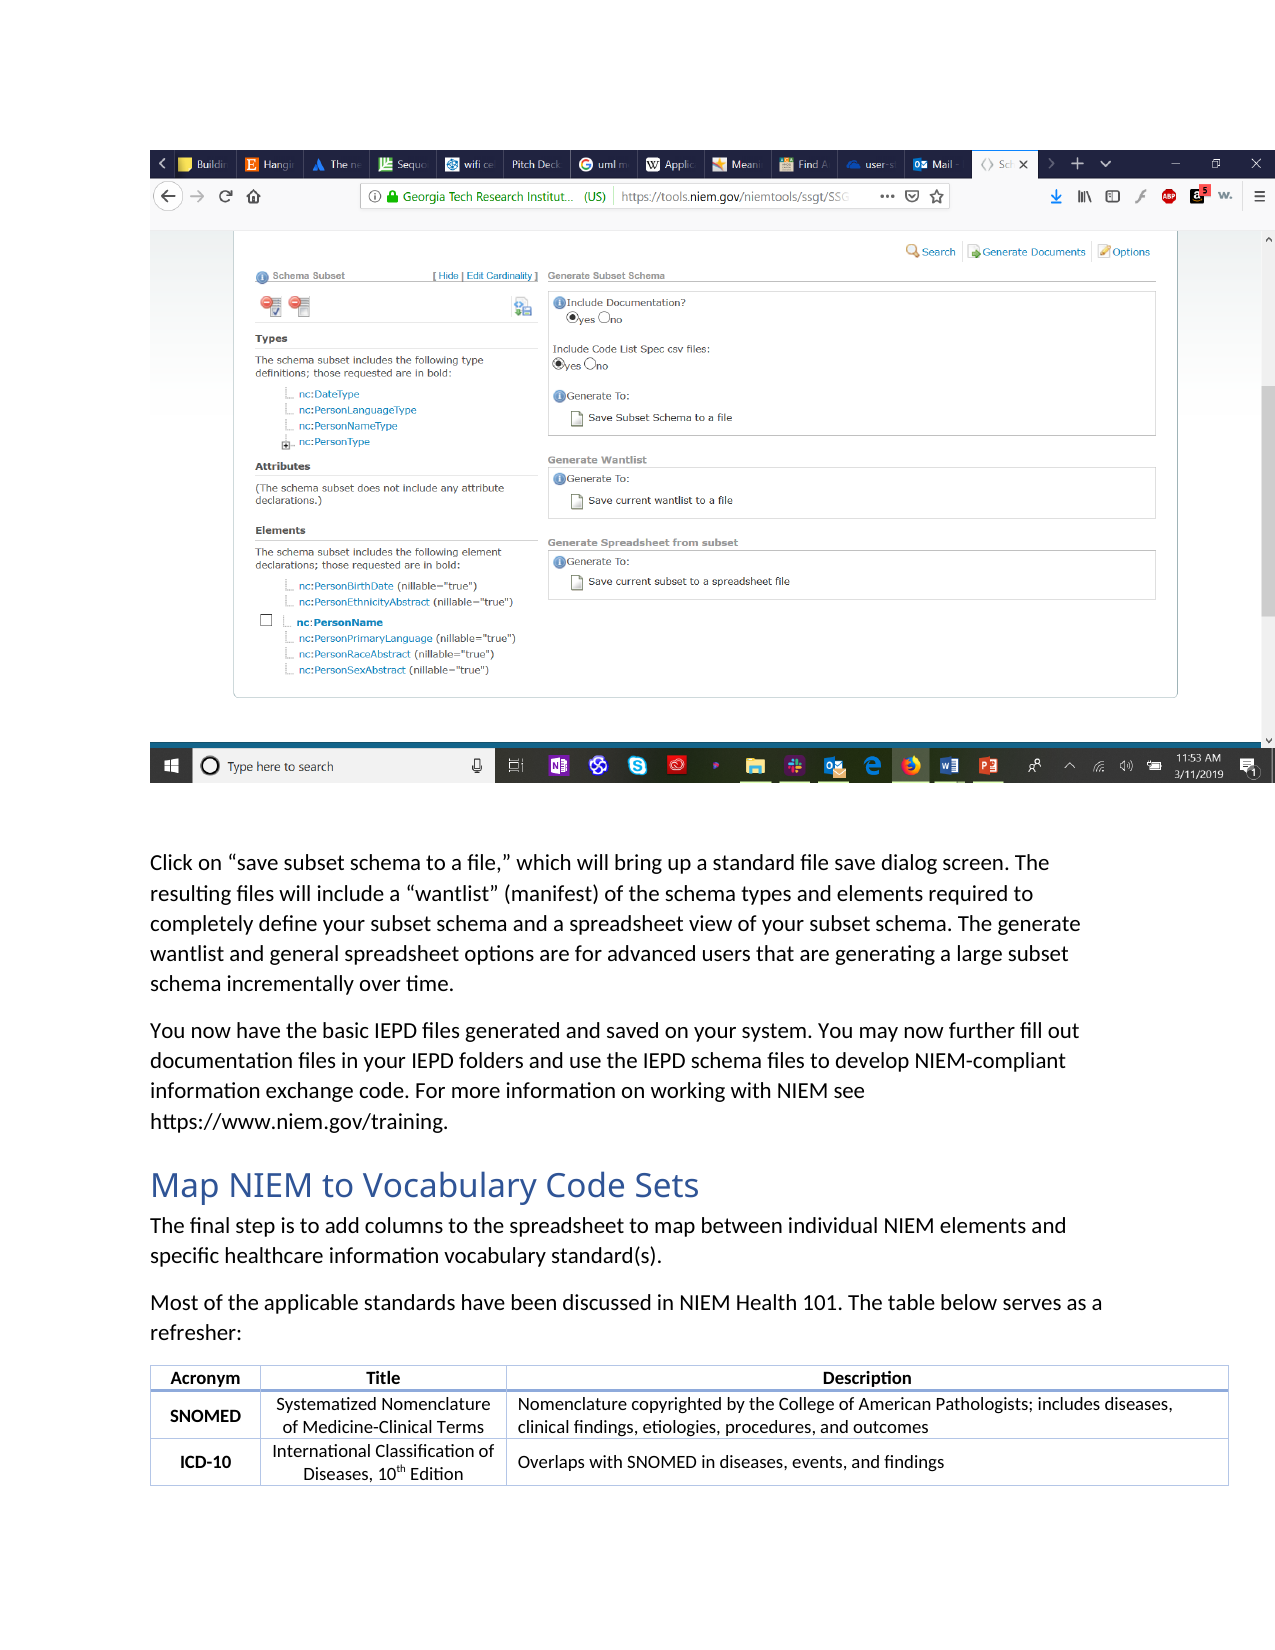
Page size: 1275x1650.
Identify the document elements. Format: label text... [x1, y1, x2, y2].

text The final step is to add columns to the spreadsheet to map between individual NIEM elements and specific healthcare information vocabulary standard(s). [150, 1211, 1125, 1269]
table_cell Overlaps with SNOMED in diseases, events, and findings [507, 1439, 1228, 1485]
table_header Description [507, 1366, 1228, 1389]
table_cell SNOMED [151, 1392, 260, 1438]
table_cell Systematized Nomenclature of Medicine-Clinical Terms [261, 1392, 506, 1438]
table_cell Nomenclature copyrighted by the College of American Pathologists; includes diseases, clinical findings, etiologies, procedures, and outcomes [507, 1392, 1228, 1438]
subtitle Map NIEM to Vocabulary Code Sets [150, 1162, 1125, 1207]
text Click on “save subset schema to a file,” which will bring up a standard file save dialog screen. The resulting files will include a “wantlist” (manifest) of the schema types and elements required to completely define your subset schema and a spreadsheet view of your subset schema. The generate wantlist and general spreadsheet options are for advanced users that are generating a large subset schema incrementally over time. [150, 848, 1125, 997]
table_header Acronym [151, 1366, 260, 1389]
table_cell International Classification of Diseases, 10th Edition [261, 1439, 506, 1485]
text You now have the basic IEPD files generated and saved on your system. You may now further fill out documentation files in your IEPD folders and use the IEPD schema files to develop NIEM-compliant information exchange code. For more information on working with NIEM see https://www.niem.gov/training. [150, 1016, 1125, 1135]
table_header Title [261, 1366, 506, 1389]
text Most of the applicable standards have been discussed in NIEM Health 101. The table below serves as a refresher: [150, 1288, 1125, 1346]
picture [150, 150, 1275, 783]
table_cell ICD-10 [151, 1439, 260, 1485]
